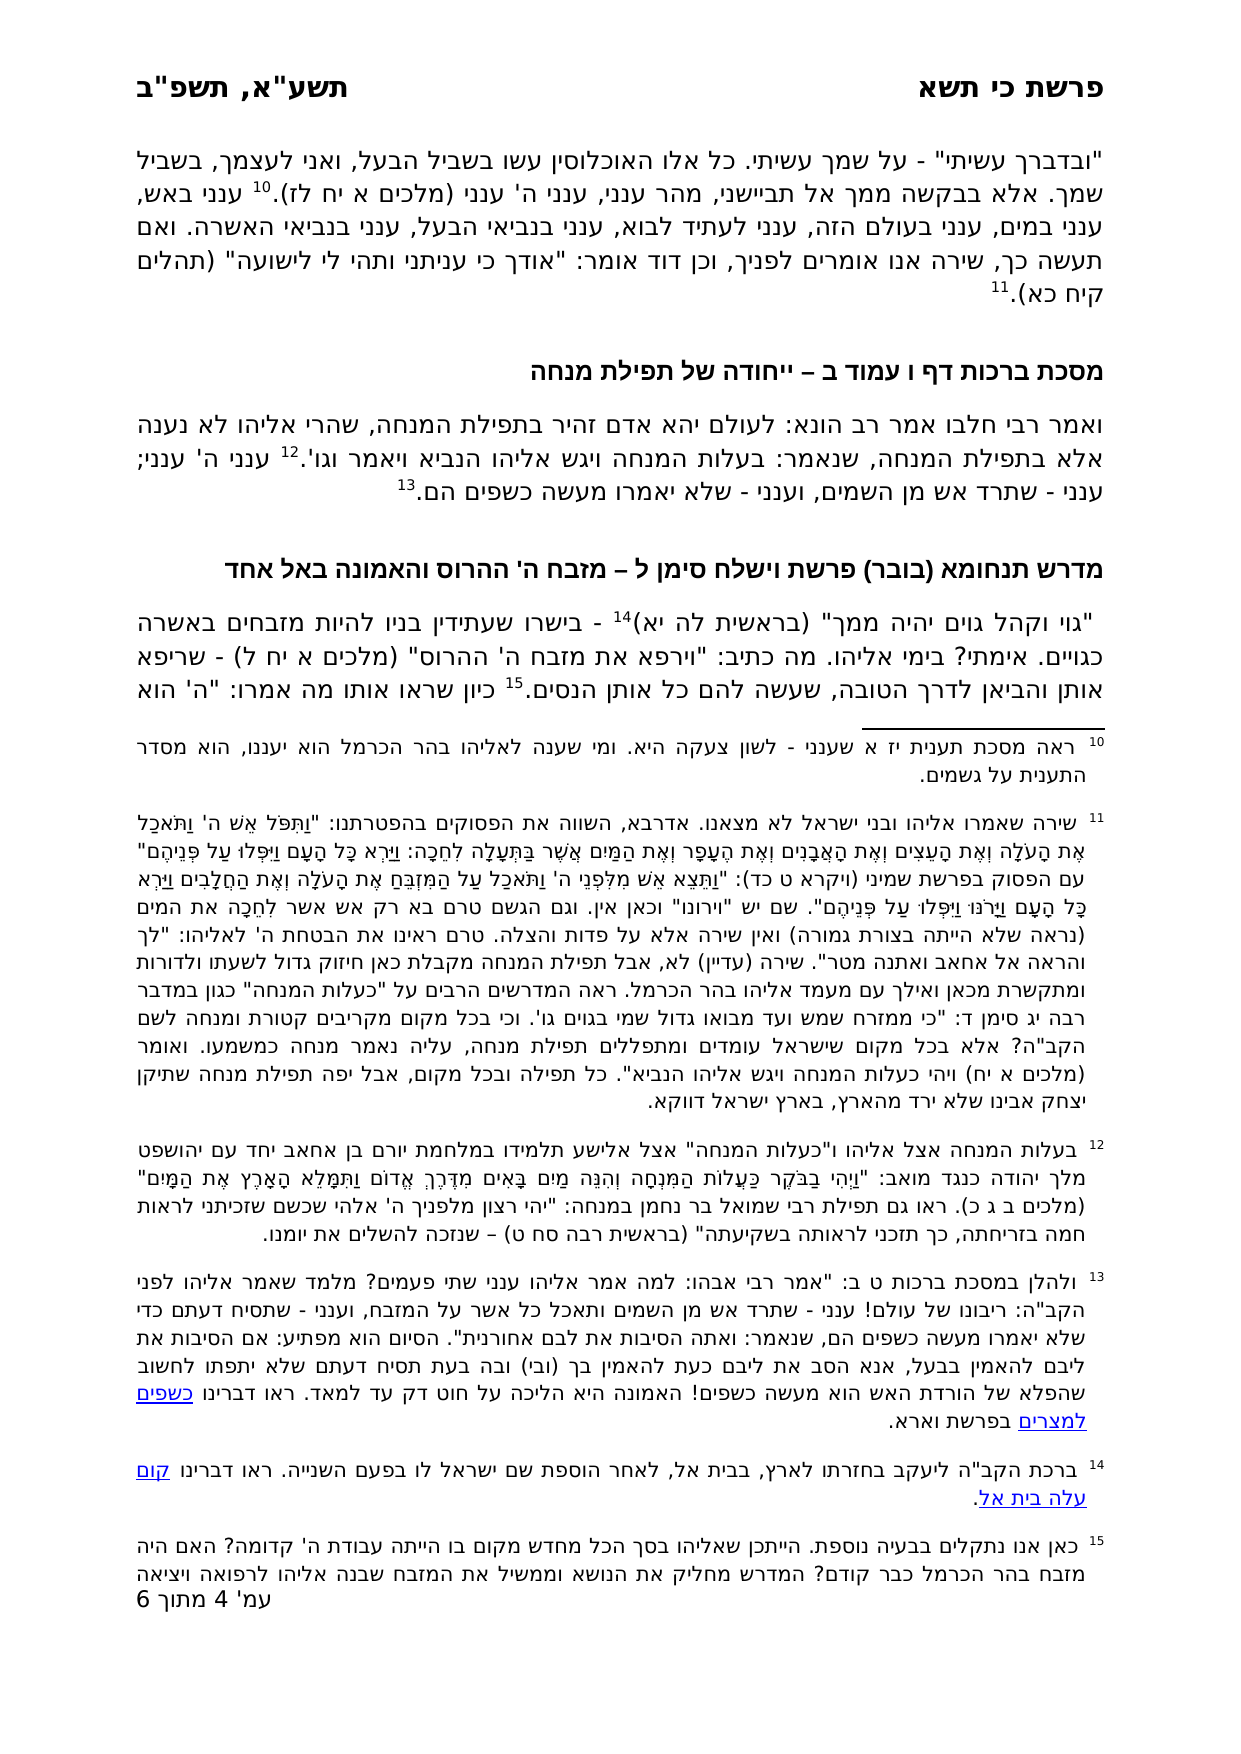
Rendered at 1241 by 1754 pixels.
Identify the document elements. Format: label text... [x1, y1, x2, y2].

text מדרש תנחומא (בובר) פרשת וישלח סימן ל – מזבח ה' ההרוס והאמונה באל אחד [136, 552, 1104, 583]
text מסכת ברכות דף ו עמוד ב – ייחודה של תפילת מנחה [136, 354, 1104, 386]
text "גוי וקהל גוים יהיה ממך" (בראשית לה יא) - בישרו שעתידין בניו להיות מזבחים באשרה כגויים. אימתי? בימי אליהו. מה כתיב: "וירפא את מזבח ה' ההרוס" (מלכים א יח ל) - שריפא אותן והביאן לדרך הטובה, שעשה להם כל אותן הנסים. כיון שראו אותו מה אמרו: "ה' הוא האלהים, ה' הוא האלהים" (שם שם לט). בעולם הזה על ידי שהיתה ע"ז מצוי אמרו: ה' הוא האלהים ה' הוא האלהים, אבל לעולם הבא כשימלוך הקב"ה עלינו ועל כל ישראל אומרים: "והיה ה' למלך על כל הארץ ביום ההוא יהיה ה' אחד ושמו אחד" (זכריה יד ט). [136, 604, 1104, 704]
text "ובדברך עשיתי" - על שמך עשיתי. כל אלו האוכלוסין עשו בשביל הבעל, ואני לעצמך, בשביל שמך. אלא בבקשה ממך אל תביישני, מהר ענני, ענני ה' ענני (מלכים א יח לז). ענני באש, ענני במים, ענני בעולם הזה, ענני לעתיד לבוא, ענני בנביאי הבעל, ענני בנביאי האשרה. ואם תעשה כך, שירה אנו אומרים לפניך, וכן דוד אומר: "אודך כי עניתני ותהי לי לישועה" (תהלים קיח כא). [136, 142, 1104, 308]
text ואמר רבי חלבו אמר רב הונא: לעולם יהא אדם זהיר בתפילת המנחה, שהרי אליהו לא נענה אלא בתפילת המנחה, שנאמר: בעלות המנחה ויגש אליהו הנביא ויאמר וגו'. ענני ה' ענני; ענני - שתרד אש מן השמים, וענני - שלא יאמרו מעשה כשפים הם. [136, 406, 1104, 506]
